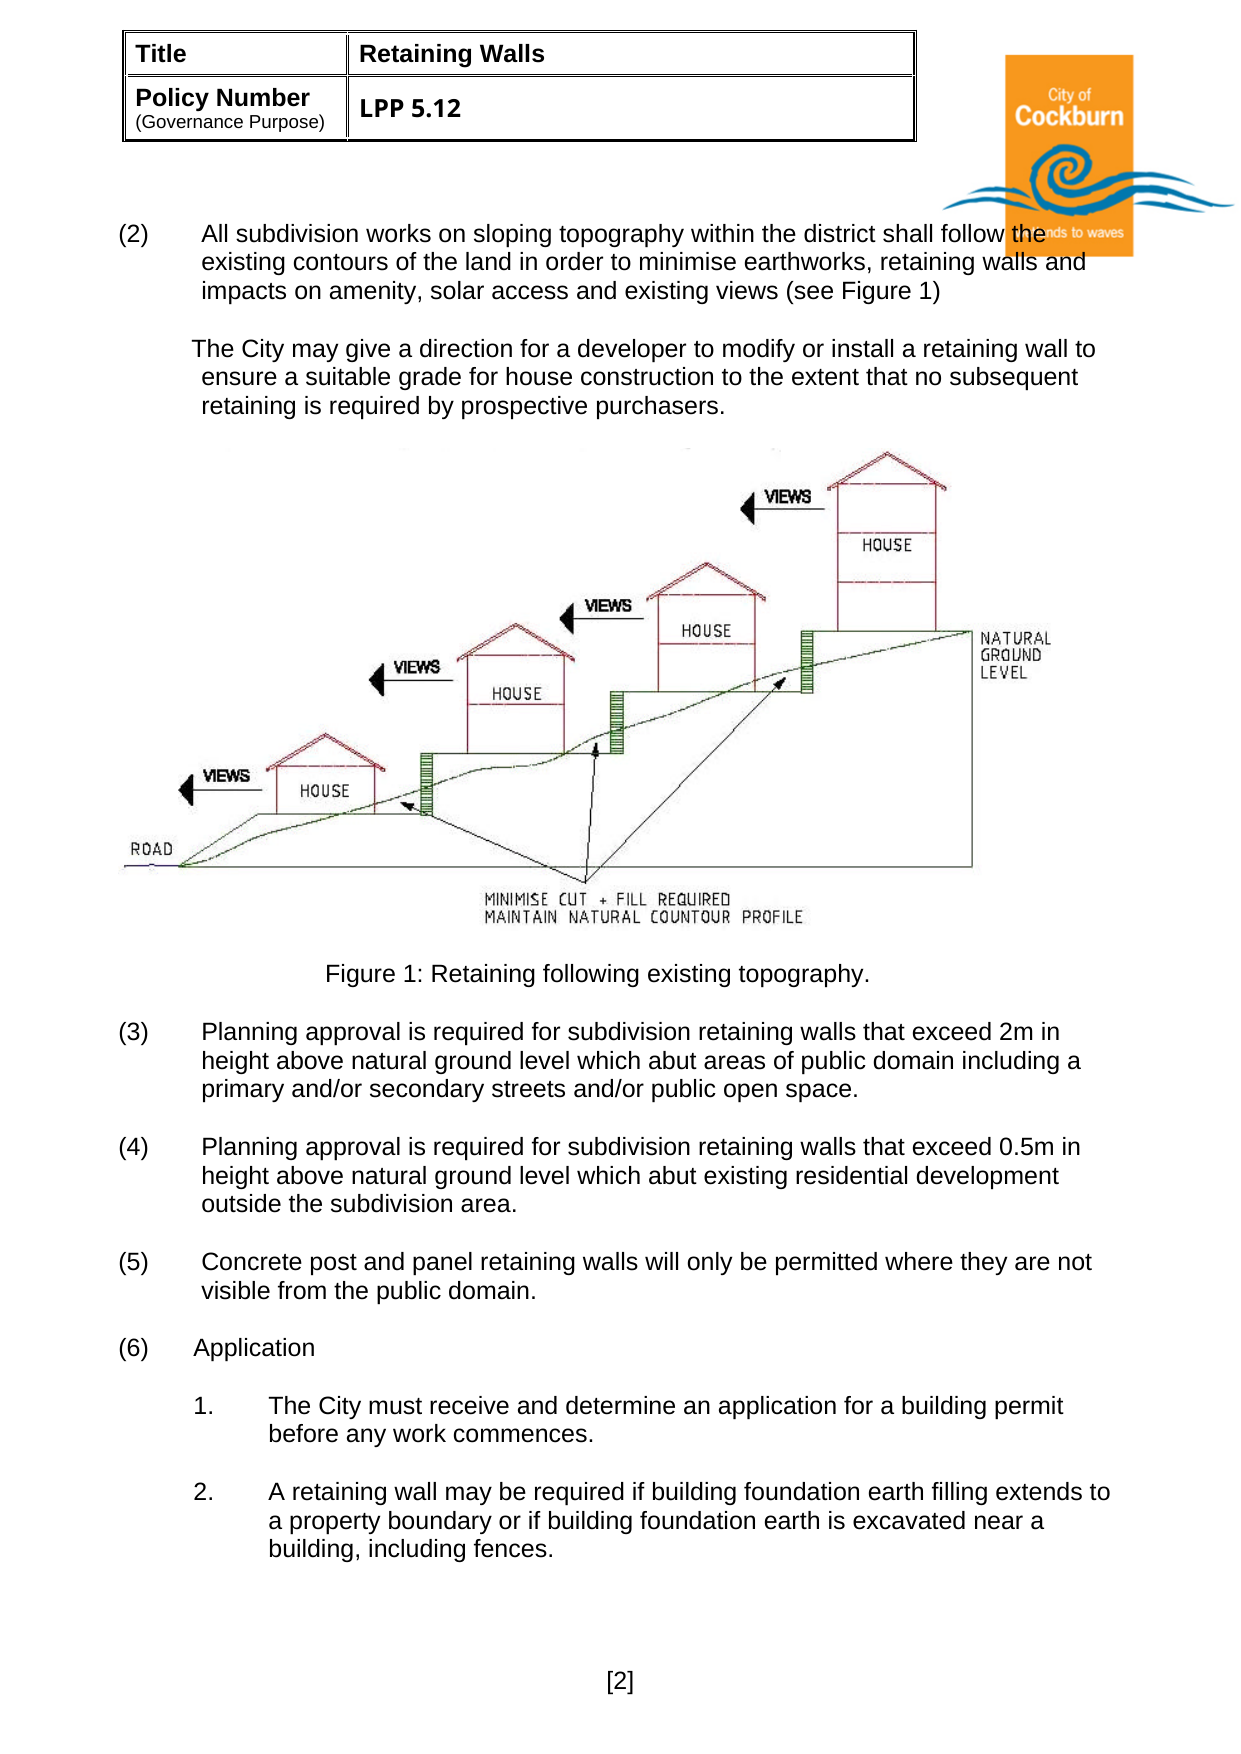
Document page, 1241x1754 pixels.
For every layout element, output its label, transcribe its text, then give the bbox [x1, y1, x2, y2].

text (2) All subdivision works on sloping topography within the district shall follow the existing contours of the land in order to minimise earthworks, retaining walls and impacts on amenity, solar access and existing views (see Figure 1) [118, 218, 1122, 305]
text 2. A retaining wall may be required if building foundation earth filling extends to a property boundary or if building foundation earth is excavated near a building, including fences. [193, 1477, 1122, 1563]
text The City may give a direction for a developer to modify or install a retaining wall to ensure a suitable grade for house construction to the extent that no subsequent retaining is required by prospective purchasers. [191, 333, 1122, 420]
text (6) Application [118, 1333, 1122, 1362]
text 1. The City must receive and determine an application for a building permit before any work commences. [193, 1391, 1122, 1448]
text (5) Concrete post and panel retaining walls will only be permitted where they are not visible from the public domain. [118, 1247, 1122, 1304]
text (3) Planning approval is required for subdivision retaining walls that exceed 2m in height above natural ground level which abut areas of public domain including a primary and/or secondary streets and/or public open space. [118, 1017, 1122, 1103]
text Figure 1: Retaining following existing topography. [118, 959, 1078, 988]
picture [924, 29, 1241, 293]
text (4) Planning approval is required for subdivision retaining walls that exceed 0.5m in height above natural ground level which abut existing residential development outside the subdivision area. [118, 1132, 1122, 1218]
